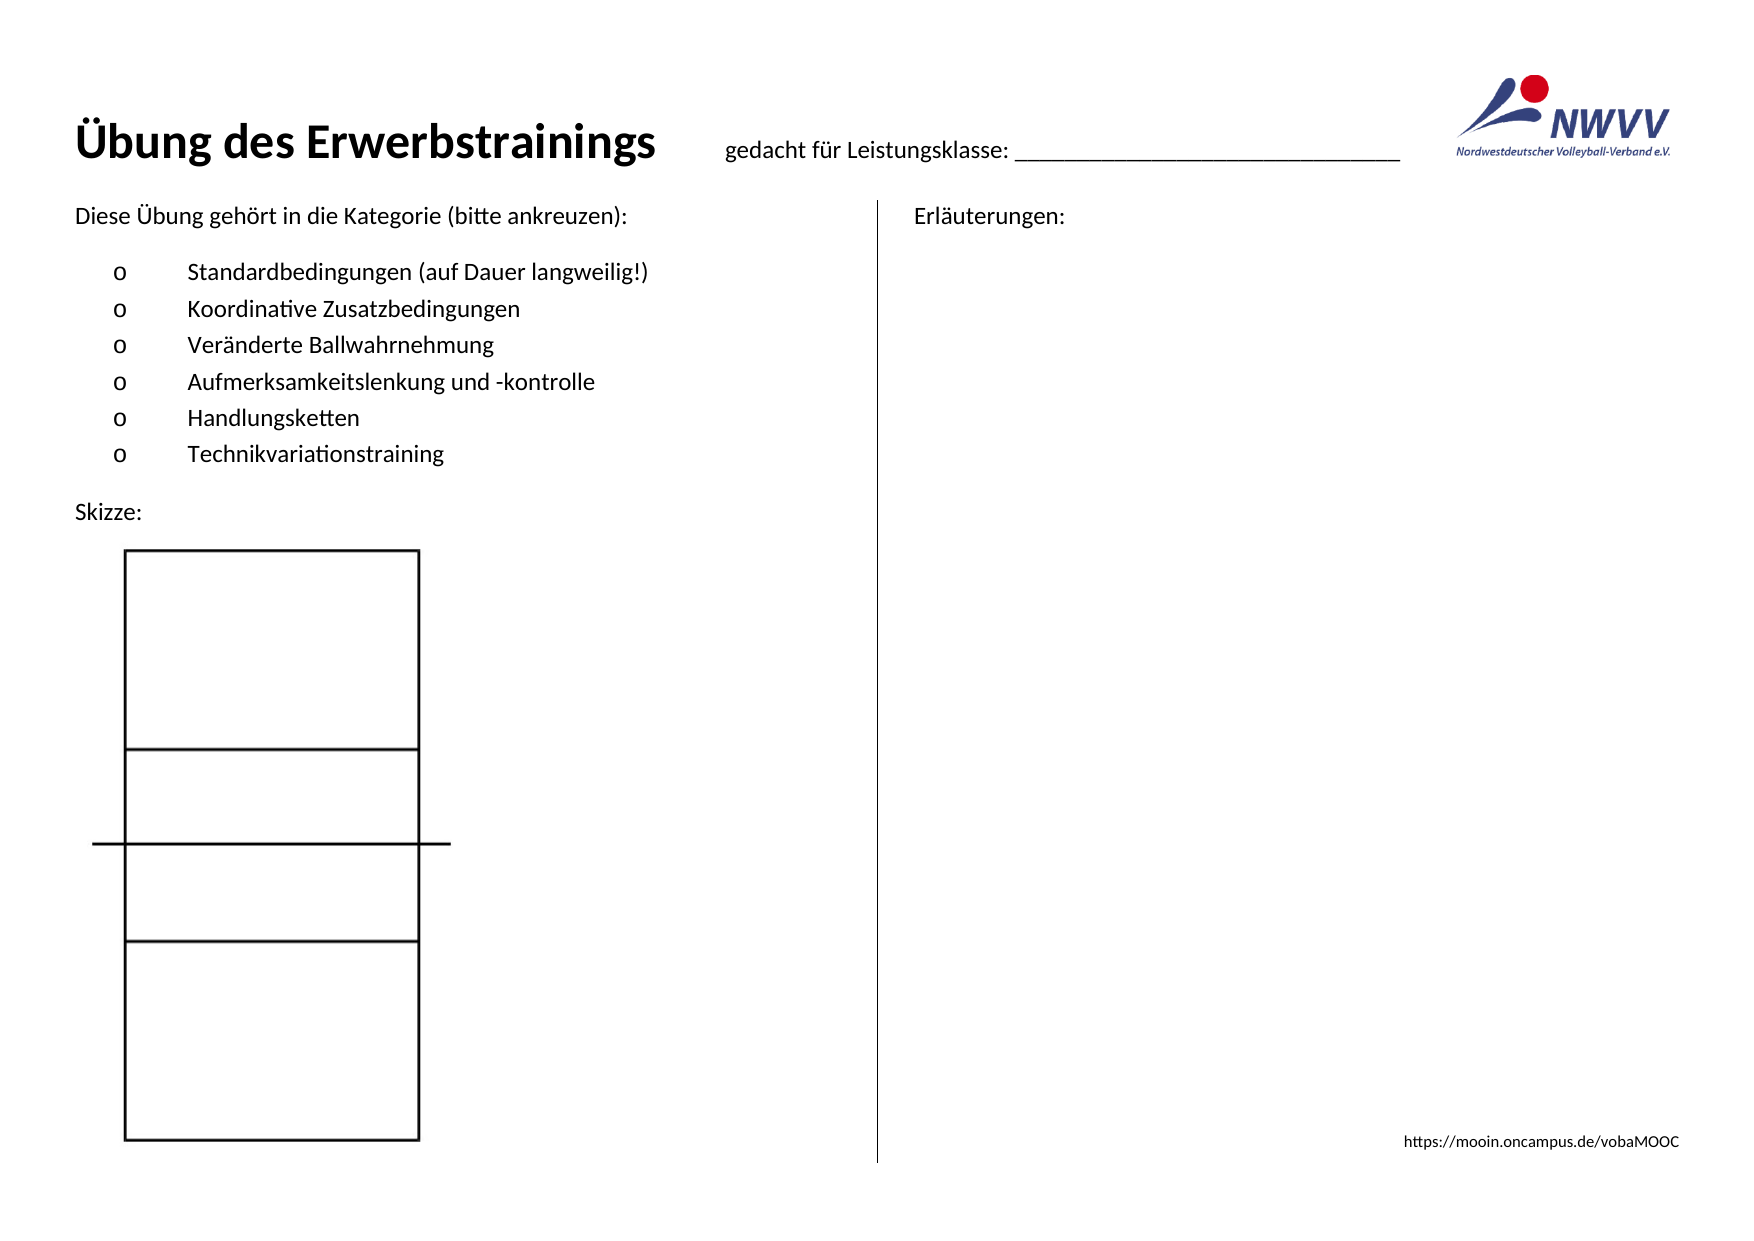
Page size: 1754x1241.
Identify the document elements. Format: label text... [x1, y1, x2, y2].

text Skizze: [75, 496, 840, 526]
picture [75, 530, 466, 1162]
list Handlungsketten [112, 402, 840, 434]
list Koordinative Zusatzbedingungen [112, 293, 840, 324]
text Diese Übung gehört in die Kategorie (bitte ankreuzen): [75, 200, 840, 231]
text Erläuterungen: [914, 200, 1679, 231]
text Übung des Erwerbstrainings gedacht für Leistungsklasse: _______________________________ [75, 75, 1679, 171]
list Aufmerksamkeitslenkung und -kontrolle [112, 366, 840, 397]
text https://mooin.oncampus.de/vobaMOOC [914, 1131, 1679, 1152]
list Technikvariationstraining [112, 438, 840, 470]
list Veränderte Ballwahrnehmung [112, 329, 840, 361]
list Standardbedingungen (auf Dauer langweilig!) [112, 256, 840, 288]
picture [1456, 75, 1670, 158]
